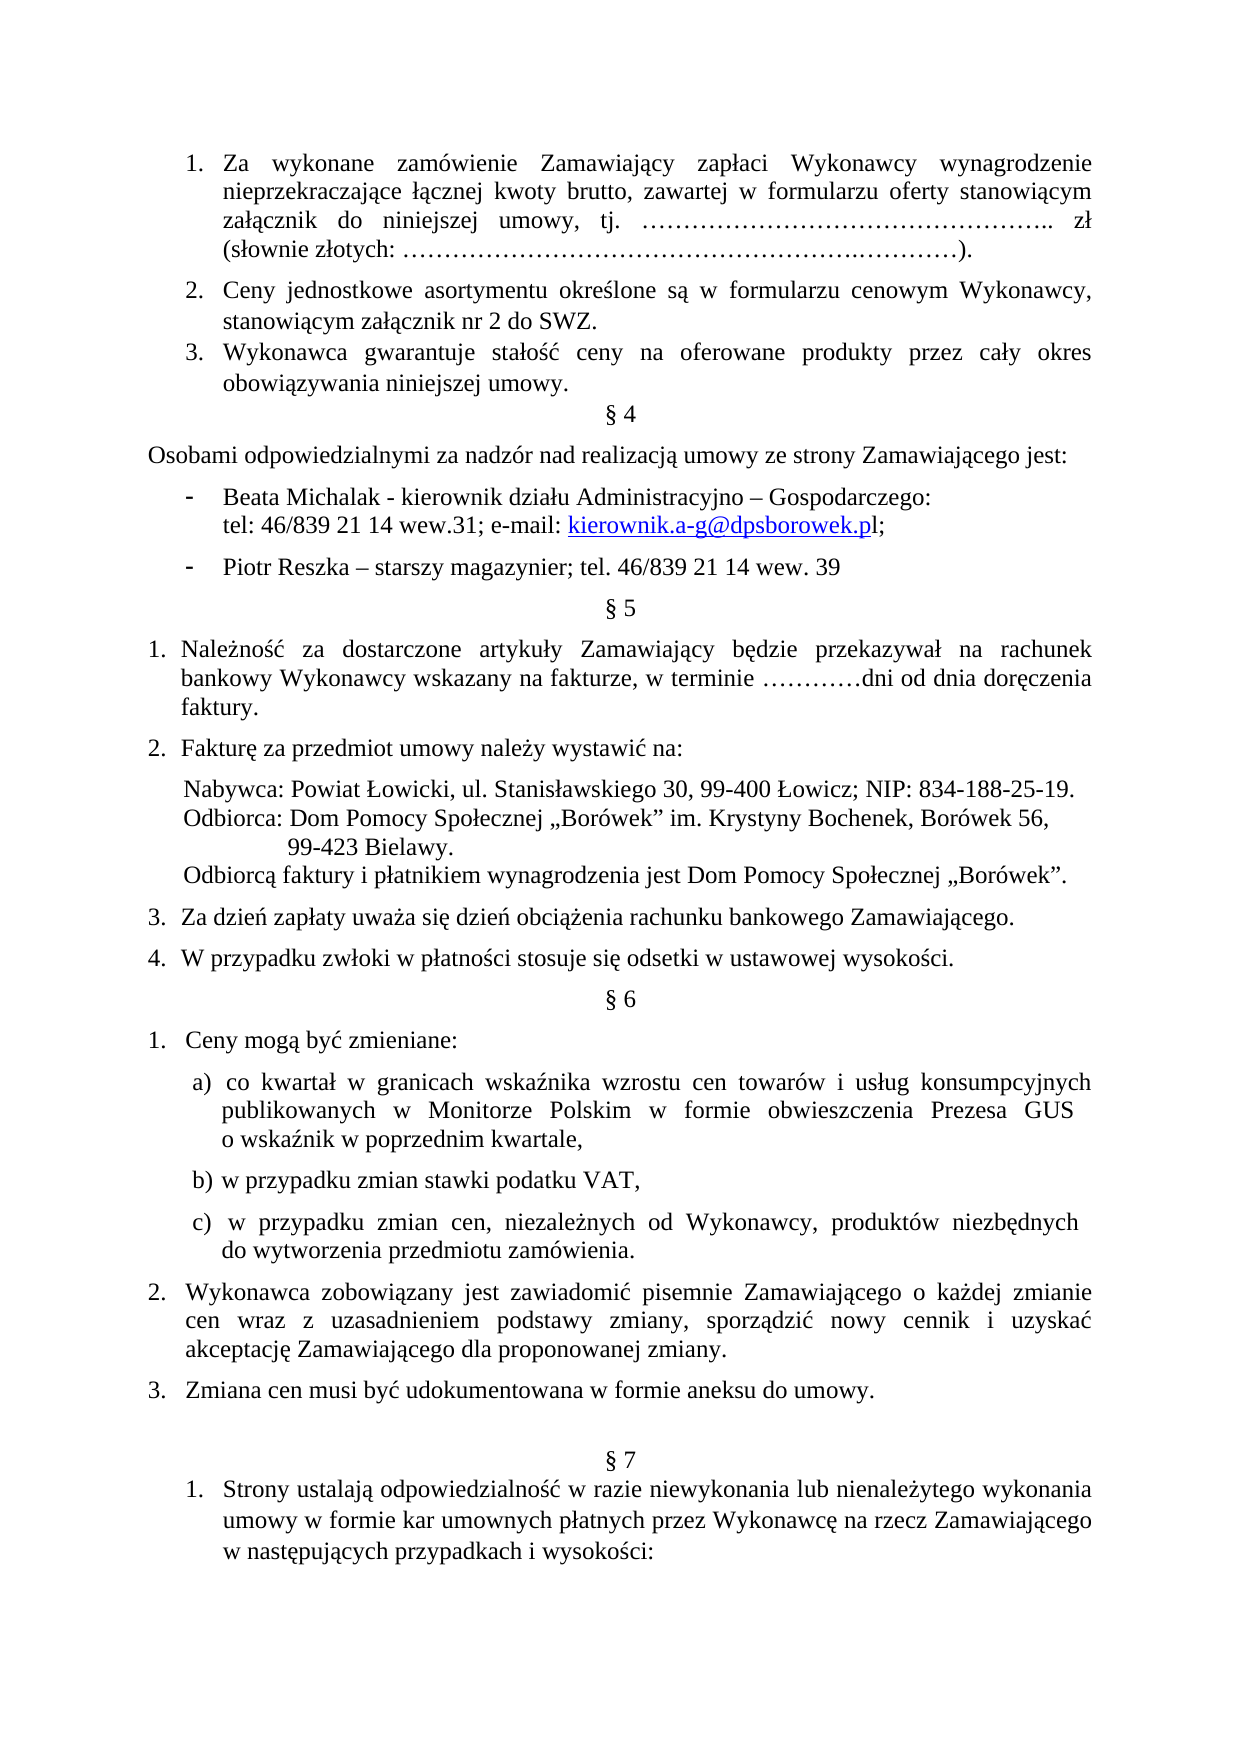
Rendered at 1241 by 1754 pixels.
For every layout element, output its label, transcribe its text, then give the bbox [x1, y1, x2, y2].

list Nabywca: Powiat Łowicki, ul. Stanisławskiego 30, 99-400 Łowicz; NIP: 834-188-25-19. [183, 774, 1093, 803]
list Beata Michalak - kierownik działu Administracyjno – Gospodarczego: [185, 482, 1093, 511]
list Ceny mogą być zmieniane: [148, 1026, 1093, 1054]
list Strony ustalają odpowiedzialność w razie niewykonania lub nienależytego wykonania umowy w formie kar umownych płatnych przez Wykonawcę na rzecz Zamawiającego w następujących przypadkach i wysokości: [185, 1474, 1093, 1565]
text § 4 [148, 399, 1093, 428]
list Odbiorca: Dom Pomocy Społecznej „Borówek” im. Krystyny Bochenek, Borówek 56, 99-423 Bielawy. [183, 803, 1093, 861]
list Za wykonane zamówienie Zamawiający zapłaci Wykonawcy wynagrodzenie nieprzekraczające łącznej kwoty brutto, zawartej w formularzu oferty stanowiącym załącznik do niniejszej umowy, tj. ………………………………………….. zł (słownie złotych: ……………………………………………….…………). [185, 148, 1093, 263]
list Za dzień zapłaty uważa się dzień obciążenia rachunku bankowego Zamawiającego. [148, 902, 1093, 931]
list Zmiana cen musi być udokumentowana w formie aneksu do umowy. [148, 1376, 1093, 1404]
list Wykonawca zobowiązany jest zawiadomić pisemnie Zamawiającego o każdej zmianie cen wraz z uzasadnieniem podstawy zmiany, sporządzić nowy cennik i uzyskać akceptację Zamawiającego dla proponowanej zmiany. [148, 1277, 1093, 1363]
list Ceny jednostkowe asortymentu określone są w formularzu cenowym Wykonawcy, stanowiącym załącznik nr 2 do SWZ. [185, 275, 1093, 335]
list w przypadku zmian stawki podatku VAT, [192, 1166, 1093, 1194]
list Należność za dostarczone artykuły Zamawiający będzie przekazywał na rachunek bankowy Wykonawcy wskazany na fakturze, w terminie …………dni od dnia doręczenia faktury. [148, 634, 1093, 721]
list Fakturę za przedmiot umowy należy wystawić na: [148, 733, 1093, 762]
list W przypadku zwłoki w płatności stosuje się odsetki w ustawowej wysokości. [148, 943, 1093, 972]
list tel: 46/839 21 14 wew.31; e-mail: kierownik.a-g@dpsborowek.pl; [223, 511, 1093, 539]
list w przypadku zmian cen, niezależnych od Wykonawcy, produktów niezbędnych do wytworzenia przedmiotu zamówienia. [192, 1207, 1093, 1264]
text § 5 [148, 593, 1093, 622]
list co kwartał w granicach wskaźnika wzrostu cen towarów i usług konsumpcyjnych publikowanych w Monitorze Polskim w formie obwieszczenia Prezesa GUS o wskaźnik w poprzednim kwartale, [192, 1067, 1093, 1153]
list Odbiorcą faktury i płatnikiem wynagrodzenia jest Dom Pomocy Społecznej „Borówek”. [183, 861, 1093, 889]
list Piotr Reszka – starszy magazynier; tel. 46/839 21 14 wew. 39 [185, 552, 1093, 581]
text § 7 [148, 1446, 1093, 1474]
list Wykonawca gwarantuje stałość ceny na oferowane produkty przez cały okres obowiązywania niniejszej umowy. [185, 337, 1093, 397]
text Osobami odpowiedzialnymi za nadzór nad realizacją umowy ze strony Zamawiającego jest: [148, 441, 1093, 469]
text § 6 [148, 984, 1093, 1013]
